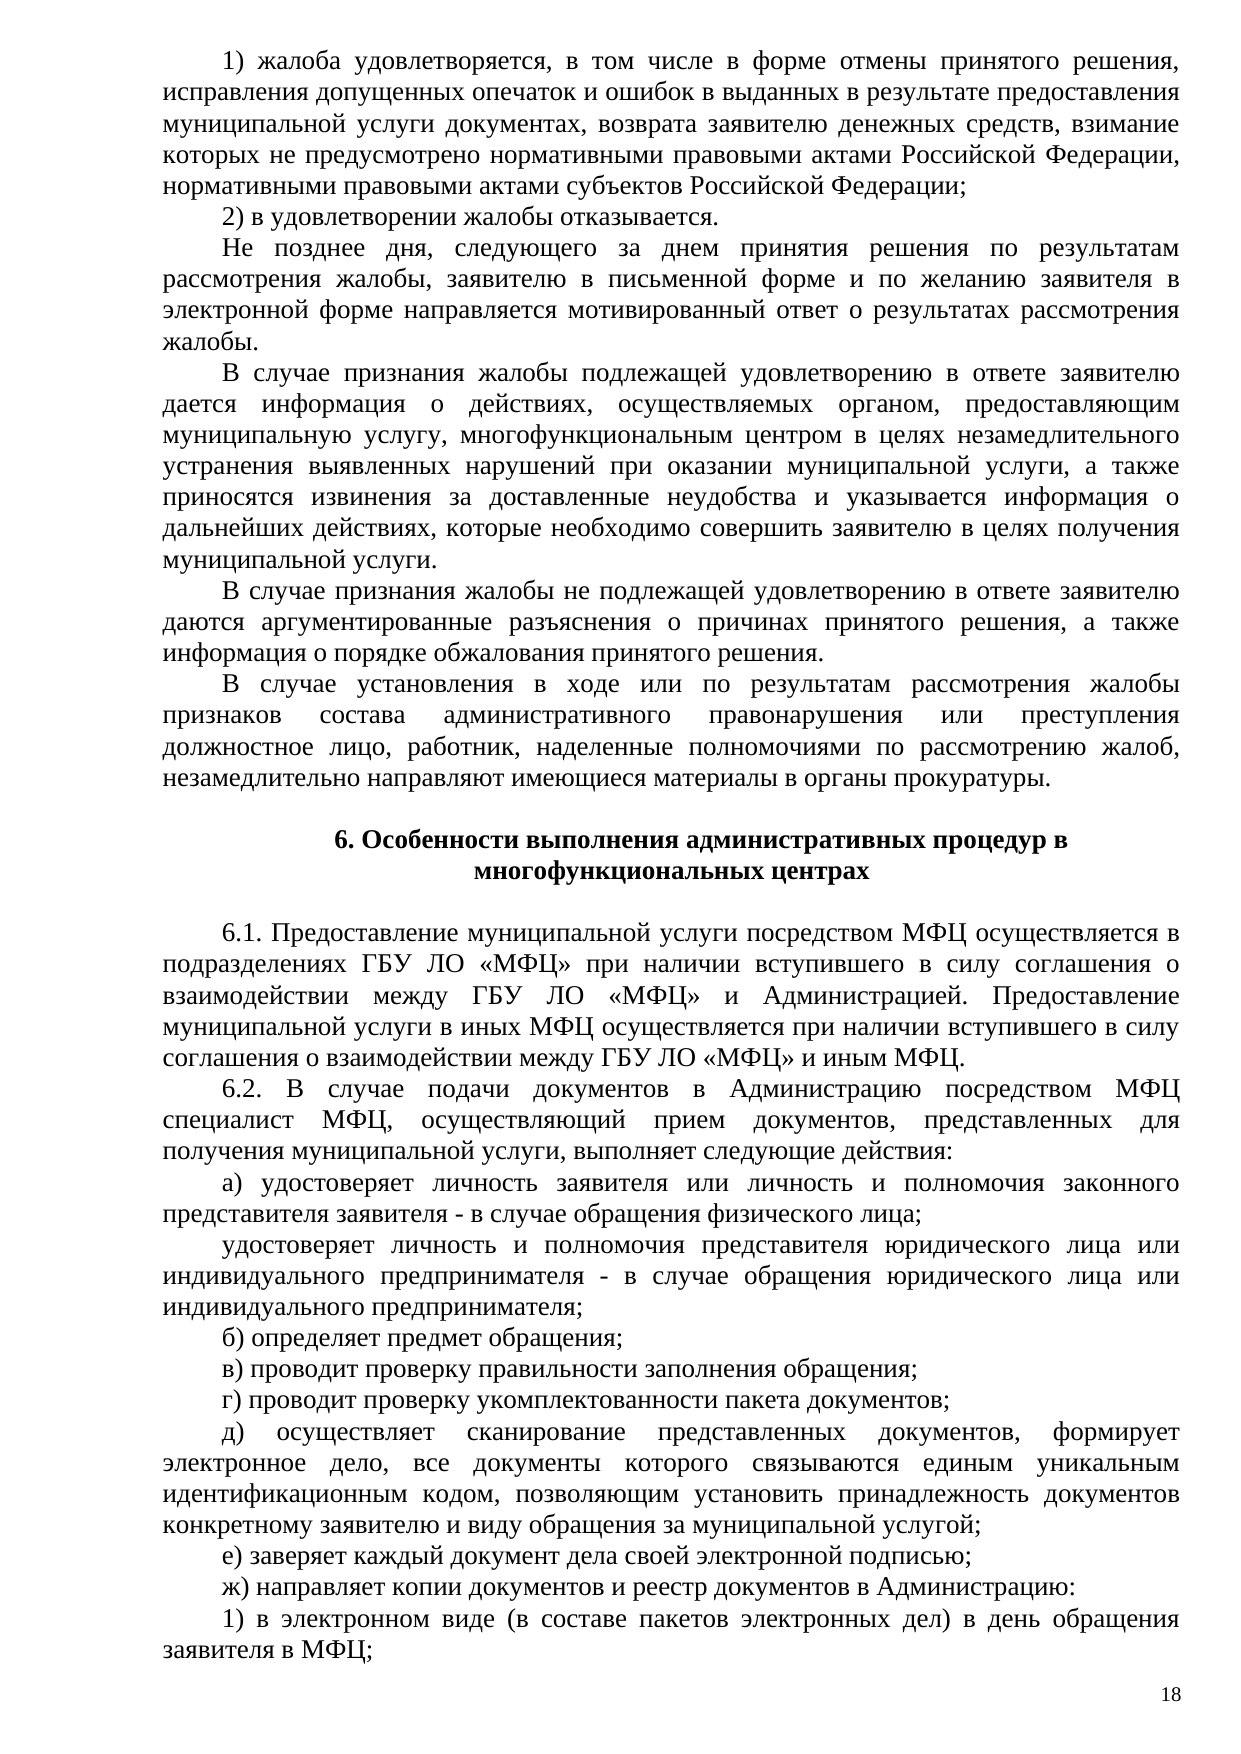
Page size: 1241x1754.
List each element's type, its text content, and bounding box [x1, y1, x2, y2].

text 1) жалоба удовлетворяется, в том числе в форме отмены принятого решения, исправления допущенных опечаток и ошибок в выданных в результате предоставления муниципальной услуги документах, возврата заявителю денежных средств, взимание которых не предусмотрено нормативными правовыми актами Российской Федерации, нормативными правовыми актами субъектов Российской Федерации; [162, 44, 1181, 200]
text Не позднее дня, следующего за днем принятия решения по результатам рассмотрения жалобы, заявителю в письменной форме и по желанию заявителя в электронной форме направляется мотивированный ответ о результатах рассмотрения жалобы. [162, 231, 1181, 356]
text ж) направляет копии документов и реестр документов в Администрацию: [162, 1571, 1181, 1602]
text б) определяет предмет обращения; [162, 1321, 1181, 1352]
text удостоверяет личность и полномочия представителя юридического лица или индивидуального предпринимателя - в случае обращения юридического лица или индивидуального предпринимателя; [162, 1228, 1181, 1321]
text а) удостоверяет личность заявителя или личность и полномочия законного представителя заявителя - в случае обращения физического лица; [162, 1166, 1181, 1228]
text 6. Особенности выполнения административных процедур в многофункциональных центрах [162, 823, 1181, 885]
text 6.2. В случае подачи документов в Администрацию посредством МФЦ специалист МФЦ, осуществляющий прием документов, представленных для получения муниципальной услуги, выполняет следующие действия: [162, 1072, 1181, 1166]
text 2) в удовлетворении жалобы отказывается. [162, 200, 1181, 231]
text в) проводит проверку правильности заполнения обращения; [162, 1352, 1181, 1384]
text д) осуществляет сканирование представленных документов, формирует электронное дело, все документы которого связываются единым уникальным идентификационным кодом, позволяющим установить принадлежность документов конкретному заявителю и виду обращения за муниципальной услугой; [162, 1415, 1181, 1539]
text В случае установления в ходе или по результатам рассмотрения жалобы признаков состава административного правонарушения или преступления должностное лицо, работник, наделенные полномочиями по рассмотрению жалоб, незамедлительно направляют имеющиеся материалы в органы прокуратуры. [162, 667, 1181, 792]
text г) проводит проверку укомплектованности пакета документов; [162, 1384, 1181, 1415]
text 1) в электронном виде (в составе пакетов электронных дел) в день обращения заявителя в МФЦ; [162, 1602, 1181, 1664]
text 6.1. Предоставление муниципальной услуги посредством МФЦ осуществляется в подразделениях ГБУ ЛО «МФЦ» при наличии вступившего в силу соглашения о взаимодействии между ГБУ ЛО «МФЦ» и Администрацией. Предоставление муниципальной услуги в иных МФЦ осуществляется при наличии вступившего в силу соглашения о взаимодействии между ГБУ ЛО «МФЦ» и иным МФЦ. [162, 916, 1181, 1072]
text е) заверяет каждый документ дела своей электронной подписью; [162, 1539, 1181, 1571]
text В случае признания жалобы не подлежащей удовлетворению в ответе заявителю даются аргументированные разъяснения о причинах принятого решения, а также информация о порядке обжалования принятого решения. [162, 574, 1181, 667]
text В случае признания жалобы подлежащей удовлетворению в ответе заявителю дается информация о действиях, осуществляемых органом, предоставляющим муниципальную услугу, многофункциональным центром в целях незамедлительного устранения выявленных нарушений при оказании муниципальной услуги, а также приносятся извинения за доставленные неудобства и указывается информация о дальнейших действиях, которые необходимо совершить заявителю в целях получения муниципальной услуги. [162, 356, 1181, 574]
